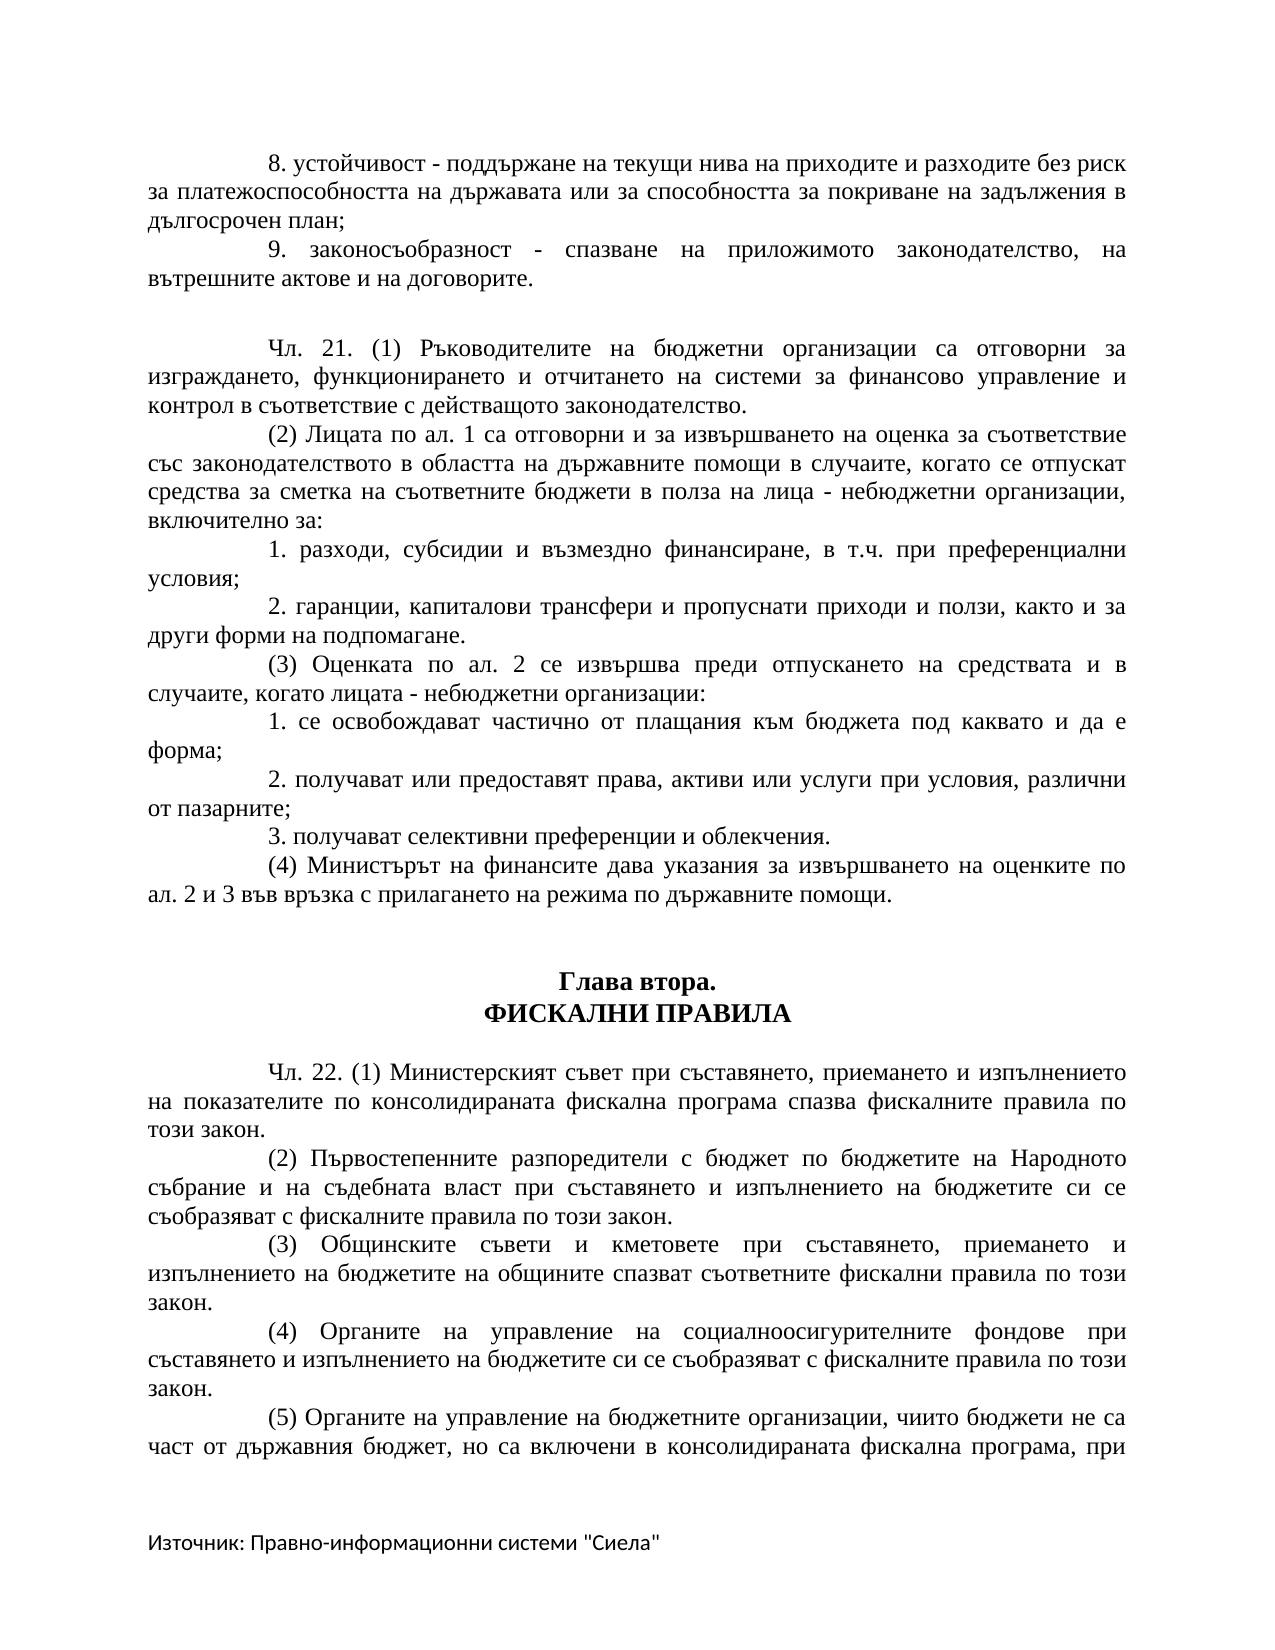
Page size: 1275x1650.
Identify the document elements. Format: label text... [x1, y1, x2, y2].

text Чл. 21. (1) Ръководителите на бюджетни организации са отговорни за изграждането, функционирането и отчитането на системи за финансово управление и контрол в съответствие с действащото законодателство. [148, 333, 1127, 419]
text 9. законосъобразност - спазване на приложимото законодателство, на вътрешните актове и на договорите. [148, 234, 1127, 291]
text 2. гаранции, капиталови трансфери и пропуснати приходи и ползи, както и за други форми на подпомагане. [148, 591, 1127, 649]
text (4) Министърът на финансите дава указания за извършването на оценките по ал. 2 и 3 във връзка с прилагането на режима по държавните помощи. [148, 850, 1127, 908]
text (2) Лицата по ал. 1 са отговорни и за извършването на оценка за съответствие със законодателството в областта на държавните помощи в случаите, когато се отпускат средства за сметка на съответните бюджети в полза на лица - небюджетни организации, включително за: [148, 419, 1127, 534]
text 2. получават или предоставят права, активи или услуги при условия, различни от пазарните; [148, 764, 1127, 821]
text (2) Първостепенните разпоредители с бюджет по бюджетите на Народното събрание и на съдебната власт при съставянето и изпълнението на бюджетите си се съобразяват с фискалните правила по този закон. [148, 1143, 1127, 1229]
text Чл. 22. (1) Министерският съвет при съставянето, приемането и изпълнението на показателите по консолидираната фискална програма спазва фискалните правила по този закон. [148, 1057, 1127, 1143]
text (3) Общинските съвети и кметовете при съставянето, приемането и изпълнението на бюджетите на общините спазват съответните фискални правила по този закон. [148, 1229, 1127, 1316]
text 3. получават селективни преференции и облекчения. [148, 821, 1127, 850]
text (4) Органите на управление на социалноосигурителните фондове при съставянето и изпълнението на бюджетите си се съобразяват с фискалните правила по този закон. [148, 1316, 1127, 1402]
text Глава втора. ФИСКАЛНИ ПРАВИЛА [148, 966, 1127, 1028]
text 8. устойчивост - поддържане на текущи нива на приходите и разходите без риск за платежоспособността на държавата или за способността за покриване на задължения в дългосрочен план; [148, 148, 1127, 234]
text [148, 1402, 1127, 1459]
text (3) Оценката по ал. 2 се извършва преди отпускането на средствата и в случаите, когато лицата - небюджетни организации: [148, 649, 1127, 706]
text 1. се освобождават частично от плащания към бюджета под каквато и да е форма; [148, 706, 1127, 764]
text 1. разходи, субсидии и възмездно финансиране, в т.ч. при преференциални условия; [148, 534, 1127, 591]
